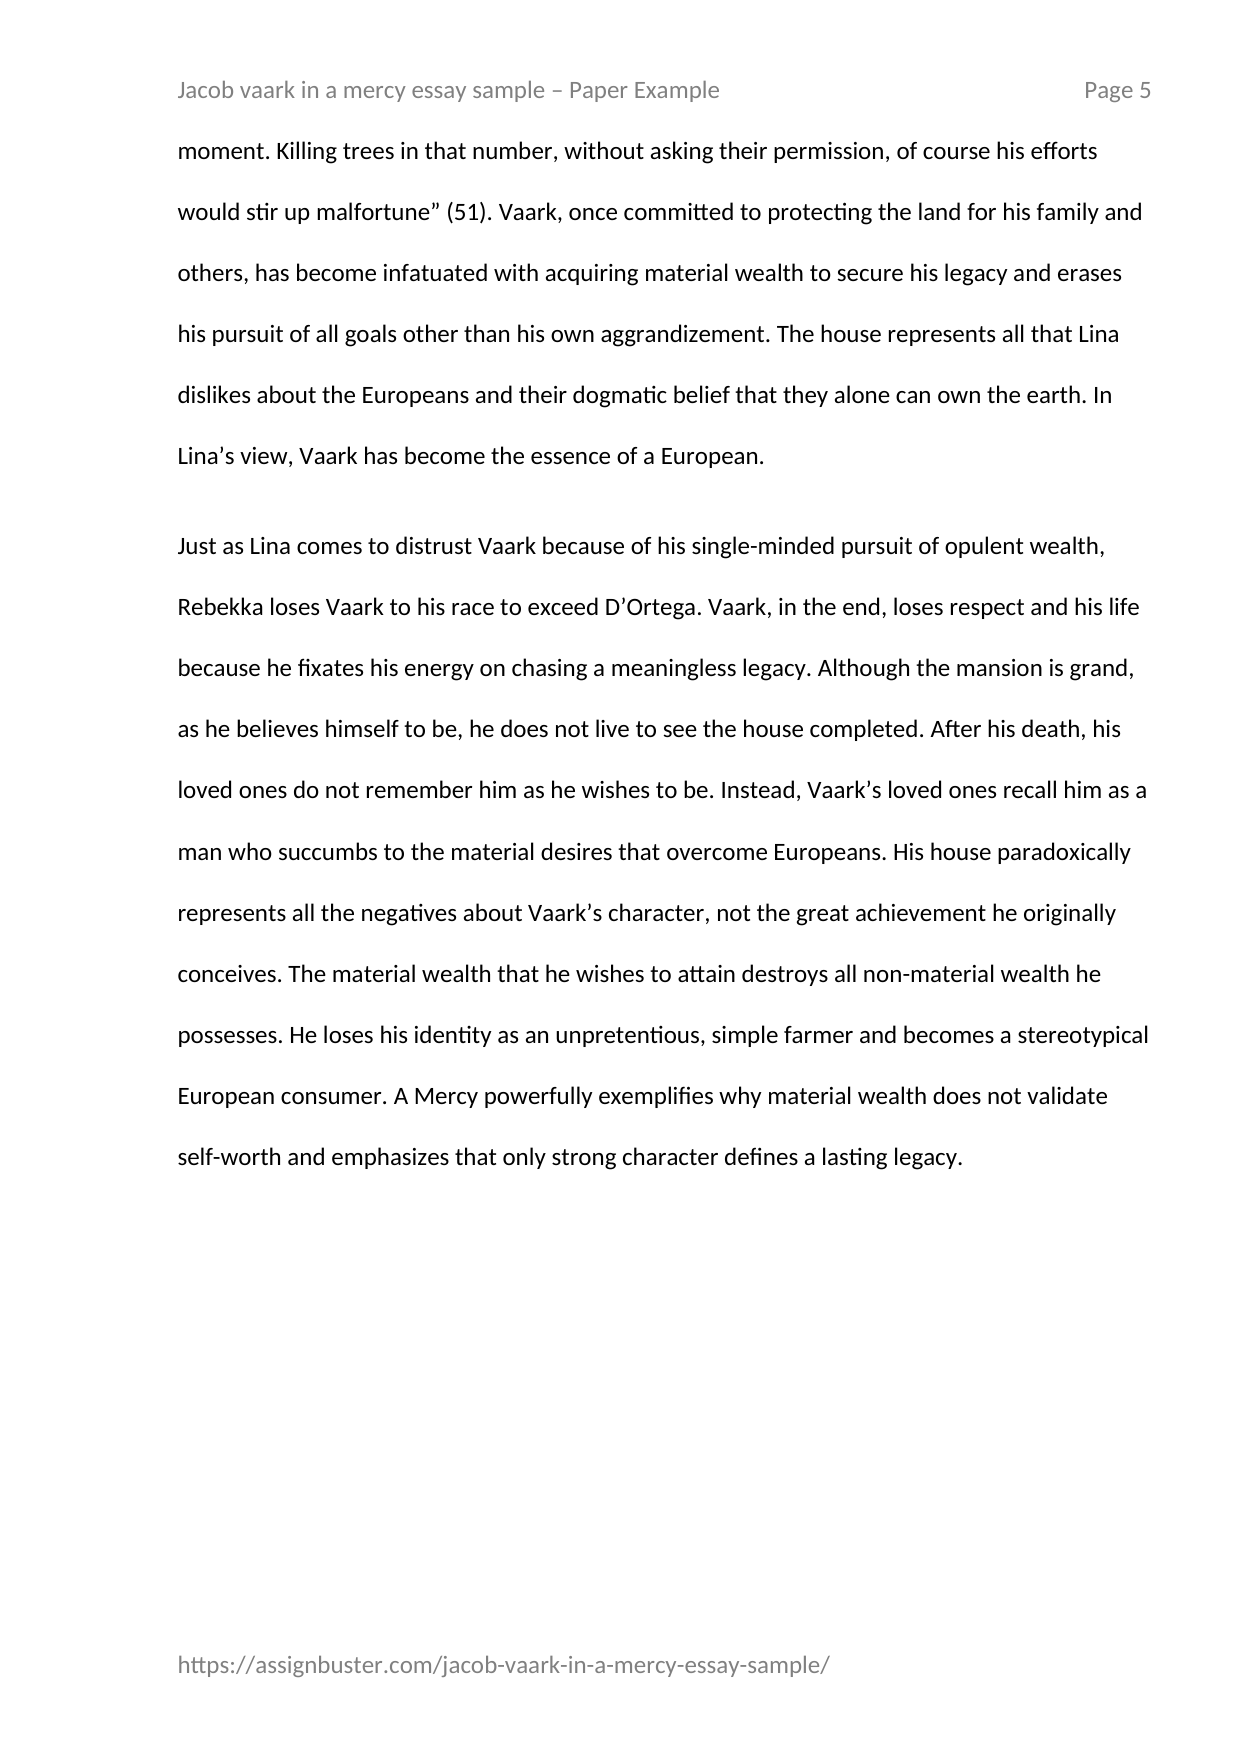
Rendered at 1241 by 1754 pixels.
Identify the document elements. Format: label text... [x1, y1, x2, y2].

text Just as Lina comes to distrust Vaark because of his single-minded pursuit of opulent wealth, Rebekka loses Vaark to his race to exceed D’Ortega. Vaark, in the end, loses respect and his life because he fixates his energy on chasing a meaningless legacy. Although the mansion is grand, as he believes himself to be, he does not live to see the house completed. After his death, his loved ones do not remember him as he wishes to be. Instead, Vaark’s loved ones recall him as a man who succumbs to the material desires that overcome Europeans. His house paradoxically represents all the negatives about Vaark’s character, not the great achievement he originally conceives. The material wealth that he wishes to attain destroys all non-material wealth he possesses. He loses his identity as an unpretentious, simple farmer and becomes a stereotypical European consumer. A Mercy powerfully exemplifies why material wealth does not validate self-worth and emphasizes that only strong character defines a lasting legacy. [177, 531, 1152, 1171]
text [177, 135, 1152, 471]
